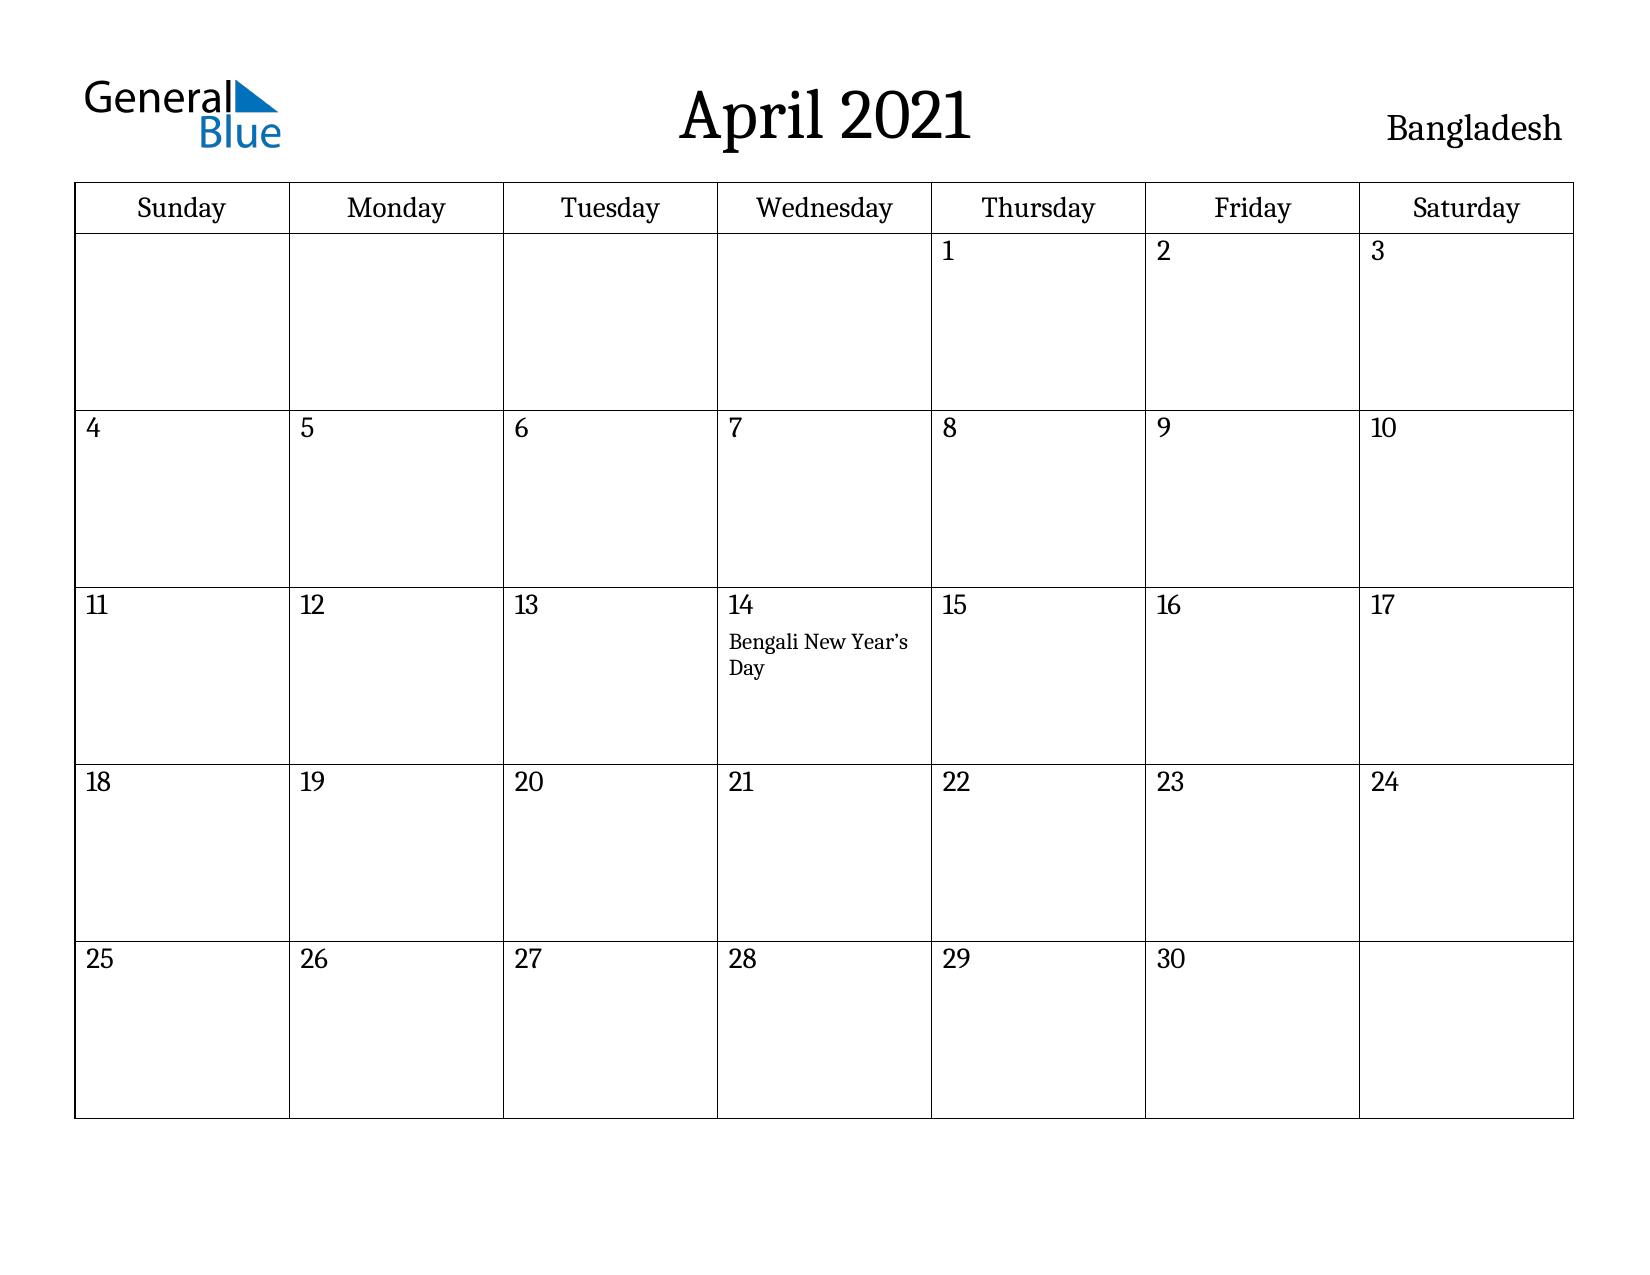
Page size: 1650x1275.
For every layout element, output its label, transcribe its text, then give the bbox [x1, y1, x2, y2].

table_cell [504, 629, 717, 764]
table_cell Friday [1146, 183, 1359, 233]
table_cell [504, 983, 717, 1118]
table_cell [932, 806, 1145, 941]
table_cell 7 [718, 411, 931, 452]
table_cell 6 [504, 411, 717, 452]
table_cell 1 [932, 234, 1145, 275]
table_cell 22 [932, 765, 1145, 806]
table_cell Monday [290, 183, 503, 233]
table_cell Tuesday [504, 183, 717, 233]
table_cell [1146, 806, 1359, 941]
table_cell [932, 983, 1145, 1118]
table_cell [76, 234, 289, 275]
table_cell [718, 983, 931, 1118]
table_cell Saturday [1360, 183, 1573, 233]
table_cell 12 [290, 588, 503, 629]
table_cell 21 [718, 765, 931, 806]
table_cell [718, 806, 931, 941]
table_cell 11 [76, 588, 289, 629]
table_cell [290, 234, 503, 275]
table_cell [1146, 629, 1359, 764]
table_cell 26 [290, 942, 503, 983]
table_cell 30 [1146, 942, 1359, 983]
table_cell [1360, 452, 1573, 587]
table_cell [290, 629, 503, 764]
table_cell Sunday [76, 183, 289, 233]
table_cell 25 [76, 942, 289, 983]
table_cell [1360, 942, 1573, 983]
table_cell 10 [1360, 411, 1573, 452]
table_cell [718, 234, 931, 275]
table_cell [76, 275, 289, 410]
table_cell 8 [932, 411, 1145, 452]
table_cell [1360, 275, 1573, 410]
table_cell 27 [504, 942, 717, 983]
table_cell [76, 452, 289, 587]
table_cell [290, 452, 503, 587]
table_cell [932, 275, 1145, 410]
table_cell 19 [290, 765, 503, 806]
table_cell 4 [76, 411, 289, 452]
table_cell 17 [1360, 588, 1573, 629]
table_cell [1146, 275, 1359, 410]
table_cell Bengali New Year’s Day [718, 629, 931, 764]
table_cell 5 [290, 411, 503, 452]
table_cell 16 [1146, 588, 1359, 629]
table_cell [504, 275, 717, 410]
table_cell 3 [1360, 234, 1573, 275]
table_cell [718, 452, 931, 587]
table_cell 23 [1146, 765, 1359, 806]
table_cell [1360, 629, 1573, 764]
table_cell 15 [932, 588, 1145, 629]
table_header April 2021 [503, 75, 1146, 182]
table_cell [290, 806, 503, 941]
table_cell [932, 452, 1145, 587]
table_cell [290, 983, 503, 1118]
table_cell 24 [1360, 765, 1573, 806]
table_cell [1146, 452, 1359, 587]
table_cell [290, 275, 503, 410]
table_cell 9 [1146, 411, 1359, 452]
table_header [75, 75, 503, 182]
table_header Bangladesh [1146, 75, 1574, 182]
table_cell 20 [504, 765, 717, 806]
table_cell [504, 806, 717, 941]
table_cell [76, 983, 289, 1118]
table_cell 14 [718, 588, 931, 629]
table_cell 28 [718, 942, 931, 983]
table_cell Wednesday [718, 183, 931, 233]
table_cell 2 [1146, 234, 1359, 275]
table_cell [1360, 983, 1573, 1118]
table_cell [1360, 806, 1573, 941]
table_cell [504, 234, 717, 275]
table_cell [1146, 983, 1359, 1118]
table_cell [76, 629, 289, 764]
table_cell Thursday [932, 183, 1145, 233]
table_cell [504, 452, 717, 587]
table_cell 29 [932, 942, 1145, 983]
table_cell 13 [504, 588, 717, 629]
table_cell [718, 275, 931, 410]
table_cell [932, 629, 1145, 764]
table_cell 18 [76, 765, 289, 806]
table_cell [76, 806, 289, 941]
picture [85, 80, 281, 148]
